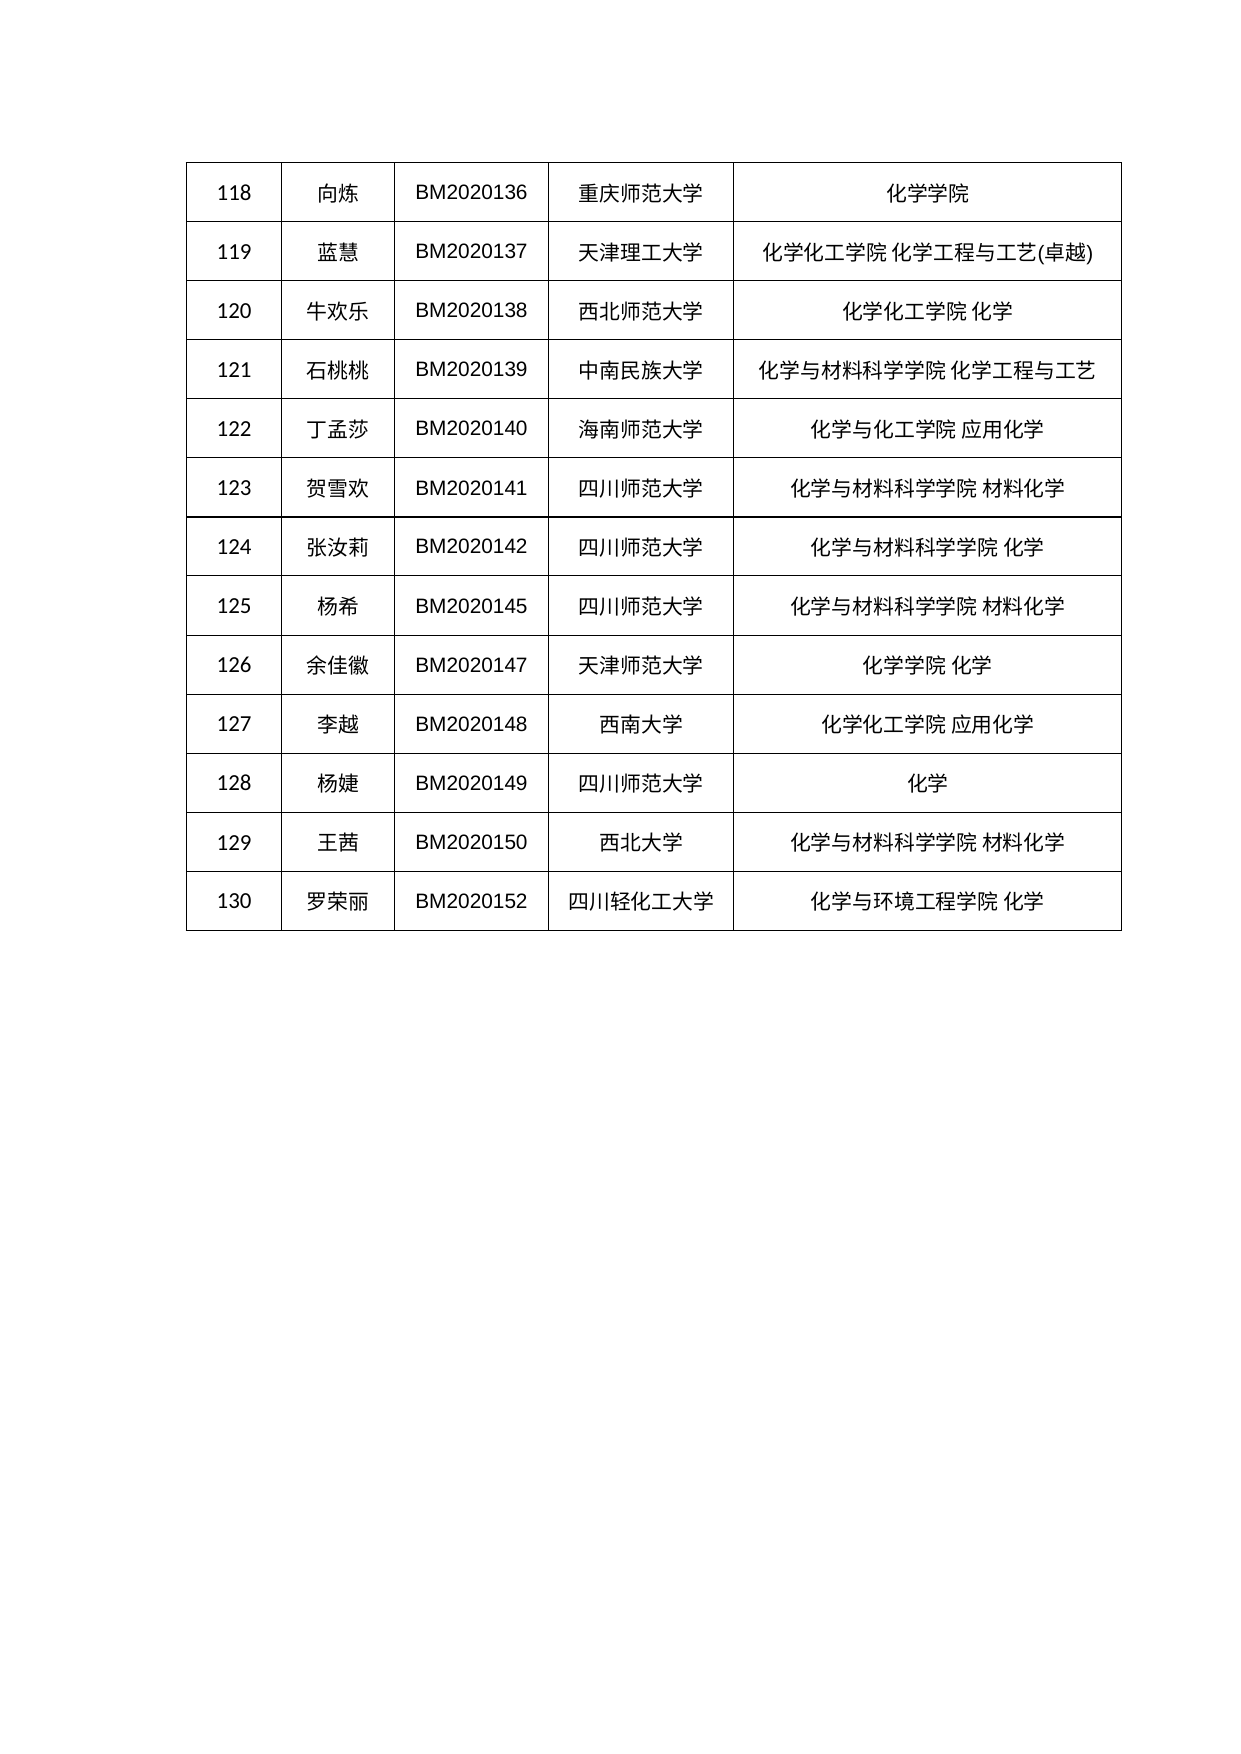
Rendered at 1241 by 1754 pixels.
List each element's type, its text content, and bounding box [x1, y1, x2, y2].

table_cell 贺雪欢 [282, 458, 394, 516]
table_cell BM2020150 [395, 813, 548, 871]
table_cell 杨婕 [282, 754, 394, 812]
table_cell 118 [187, 163, 281, 221]
table_cell 125 [187, 576, 281, 634]
table_cell BM2020149 [395, 754, 548, 812]
table_cell 罗荣丽 [282, 872, 394, 930]
table_cell 四川师范大学 [549, 518, 733, 575]
table_cell BM2020138 [395, 281, 548, 339]
table_cell BM2020140 [395, 399, 548, 457]
table_cell BM2020142 [395, 518, 548, 575]
table_cell 李越 [282, 695, 394, 753]
table_cell 四川师范大学 [549, 754, 733, 812]
table_cell 化学学院 [734, 163, 1121, 221]
table_cell 130 [187, 872, 281, 930]
table_cell 牛欢乐 [282, 281, 394, 339]
table_cell BM2020147 [395, 636, 548, 693]
table_cell 124 [187, 518, 281, 575]
table_cell 化学化工学院 化学工程与工艺(卓越) [734, 222, 1121, 280]
table_cell 119 [187, 222, 281, 280]
table_cell 126 [187, 636, 281, 693]
table_cell 四川师范大学 [549, 576, 733, 634]
table_cell 122 [187, 399, 281, 457]
table_cell 向炼 [282, 163, 394, 221]
table_cell 蓝慧 [282, 222, 394, 280]
table_cell 化学与材料科学学院 材料化学 [734, 576, 1121, 634]
table_cell 127 [187, 695, 281, 753]
table_cell 海南师范大学 [549, 399, 733, 457]
table_cell BM2020152 [395, 872, 548, 930]
table_cell 化学 [734, 754, 1121, 812]
table_cell 化学与材料科学学院 化学工程与工艺 [734, 340, 1121, 398]
table_cell 129 [187, 813, 281, 871]
table_cell 四川轻化工大学 [549, 872, 733, 930]
table_cell 化学化工学院 应用化学 [734, 695, 1121, 753]
table_cell BM2020148 [395, 695, 548, 753]
table_cell 化学与环境工程学院 化学 [734, 872, 1121, 930]
table_cell 120 [187, 281, 281, 339]
table_cell 西北师范大学 [549, 281, 733, 339]
table_cell 张汝莉 [282, 518, 394, 575]
table_cell 王茜 [282, 813, 394, 871]
table_cell 123 [187, 458, 281, 516]
table_cell BM2020141 [395, 458, 548, 516]
table_cell 化学化工学院 化学 [734, 281, 1121, 339]
table_cell 天津理工大学 [549, 222, 733, 280]
table_cell 西北大学 [549, 813, 733, 871]
table_cell 石桃桃 [282, 340, 394, 398]
table_cell 重庆师范大学 [549, 163, 733, 221]
table_cell 化学与材料科学学院 化学 [734, 518, 1121, 575]
table_cell BM2020137 [395, 222, 548, 280]
table_cell 中南民族大学 [549, 340, 733, 398]
table_cell 余佳徽 [282, 636, 394, 693]
table_cell BM2020136 [395, 163, 548, 221]
table_cell 化学与材料科学学院 材料化学 [734, 458, 1121, 516]
table_cell 化学学院 化学 [734, 636, 1121, 693]
table_cell 天津师范大学 [549, 636, 733, 693]
table_cell BM2020139 [395, 340, 548, 398]
table_cell 丁孟莎 [282, 399, 394, 457]
table_cell 128 [187, 754, 281, 812]
table_cell 化学与化工学院 应用化学 [734, 399, 1121, 457]
table_cell 化学与材料科学学院 材料化学 [734, 813, 1121, 871]
table_cell 杨希 [282, 576, 394, 634]
table_cell 西南大学 [549, 695, 733, 753]
table_cell 四川师范大学 [549, 458, 733, 516]
table_cell BM2020145 [395, 576, 548, 634]
table_cell 121 [187, 340, 281, 398]
